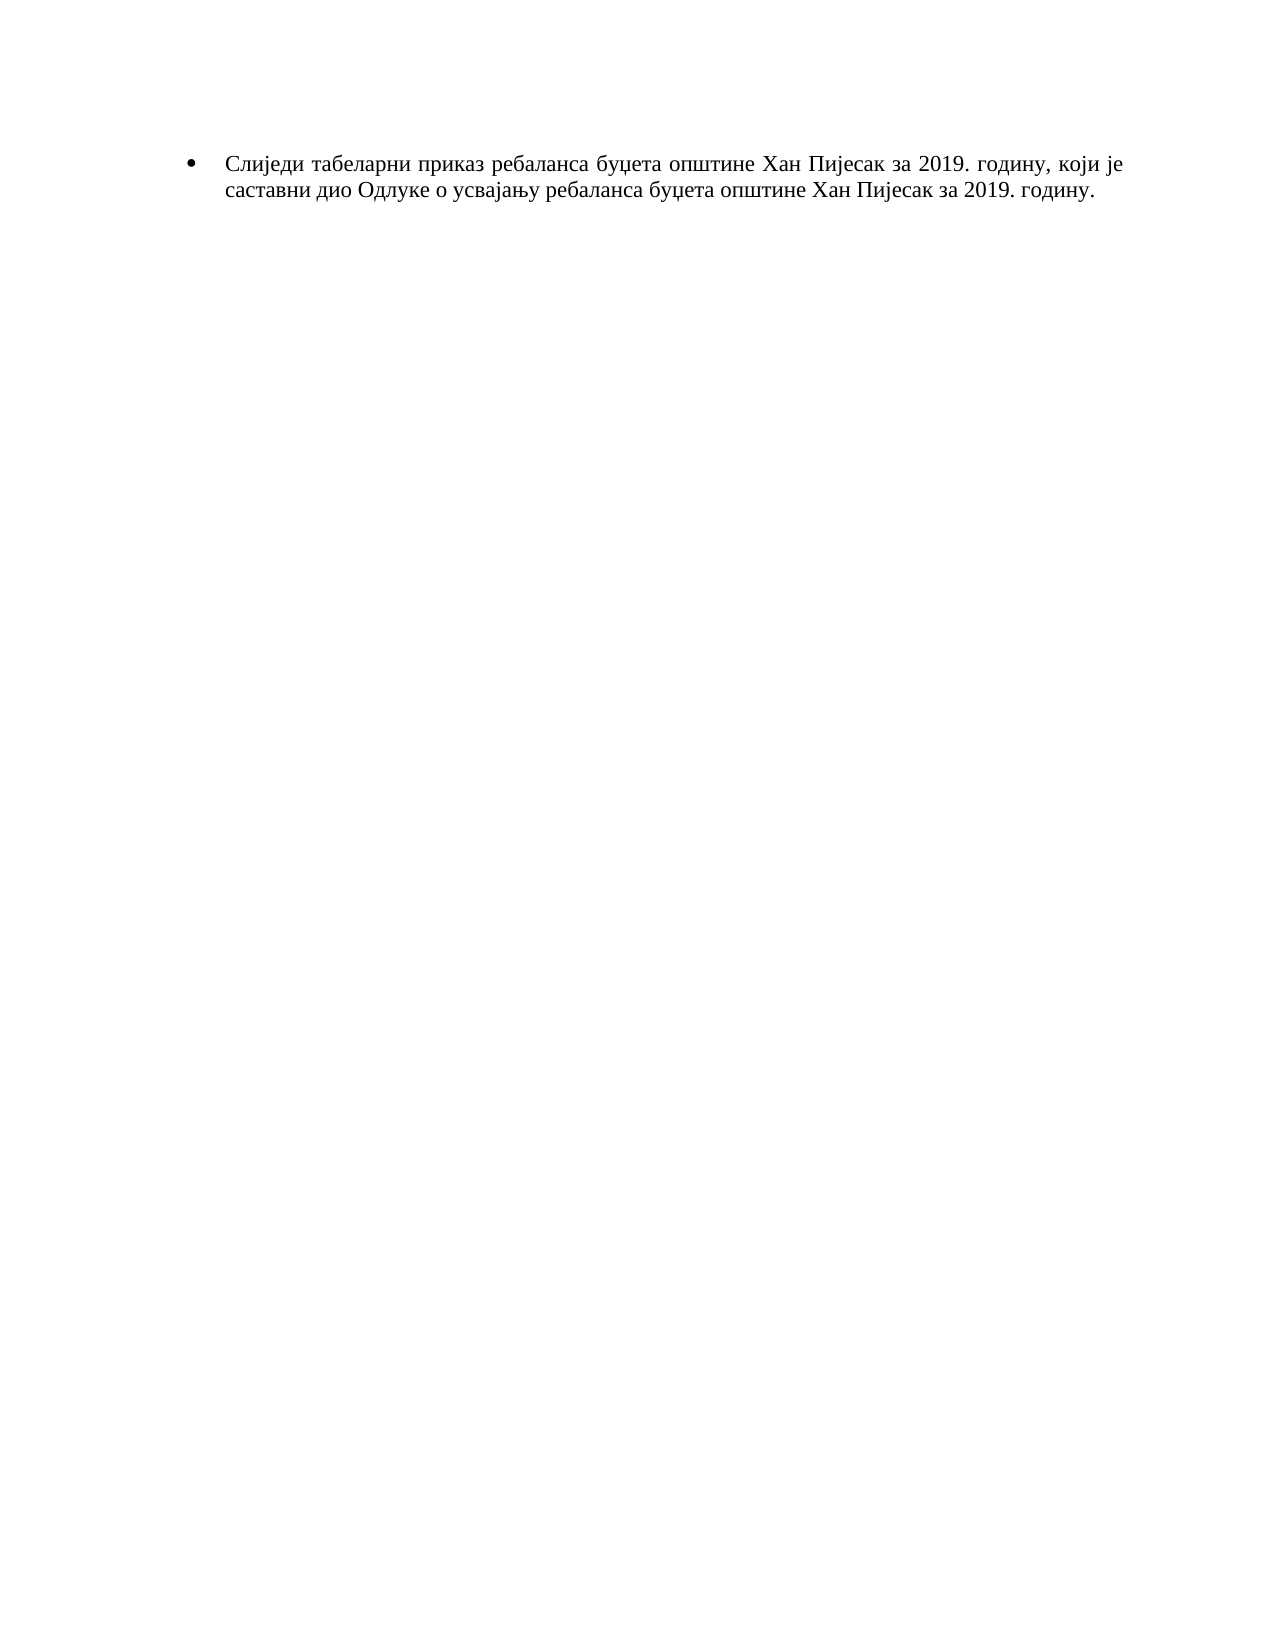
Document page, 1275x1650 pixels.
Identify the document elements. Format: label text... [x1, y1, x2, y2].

list Слиједи табеларни приказ ребаланса буџета општине Хан Пијесак за 2019. годину, који је саставни дио Одлуке о усвајању ребаланса буџета општине Хан Пијесак за 2019. годину. [187, 150, 1125, 203]
